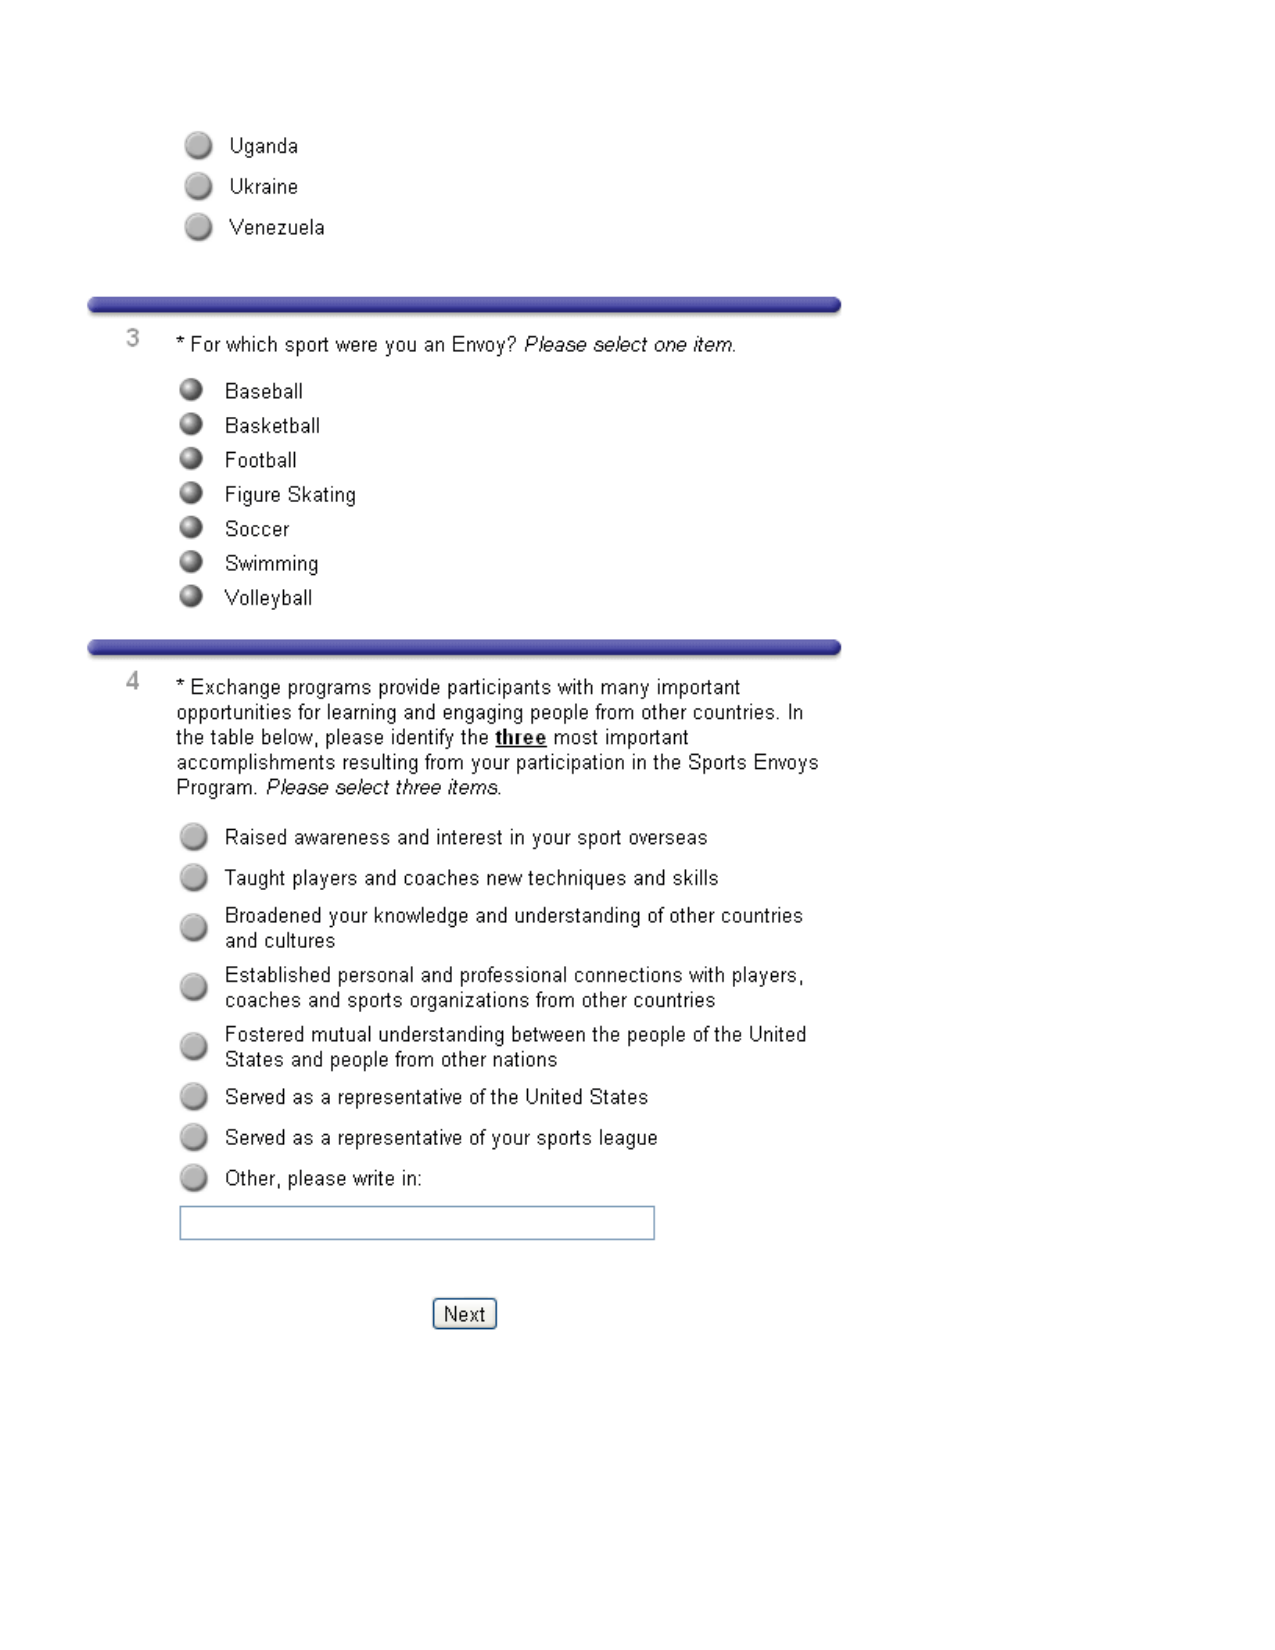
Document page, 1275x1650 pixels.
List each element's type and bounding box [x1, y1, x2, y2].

picture [75, 283, 857, 1339]
picture [75, 122, 864, 263]
